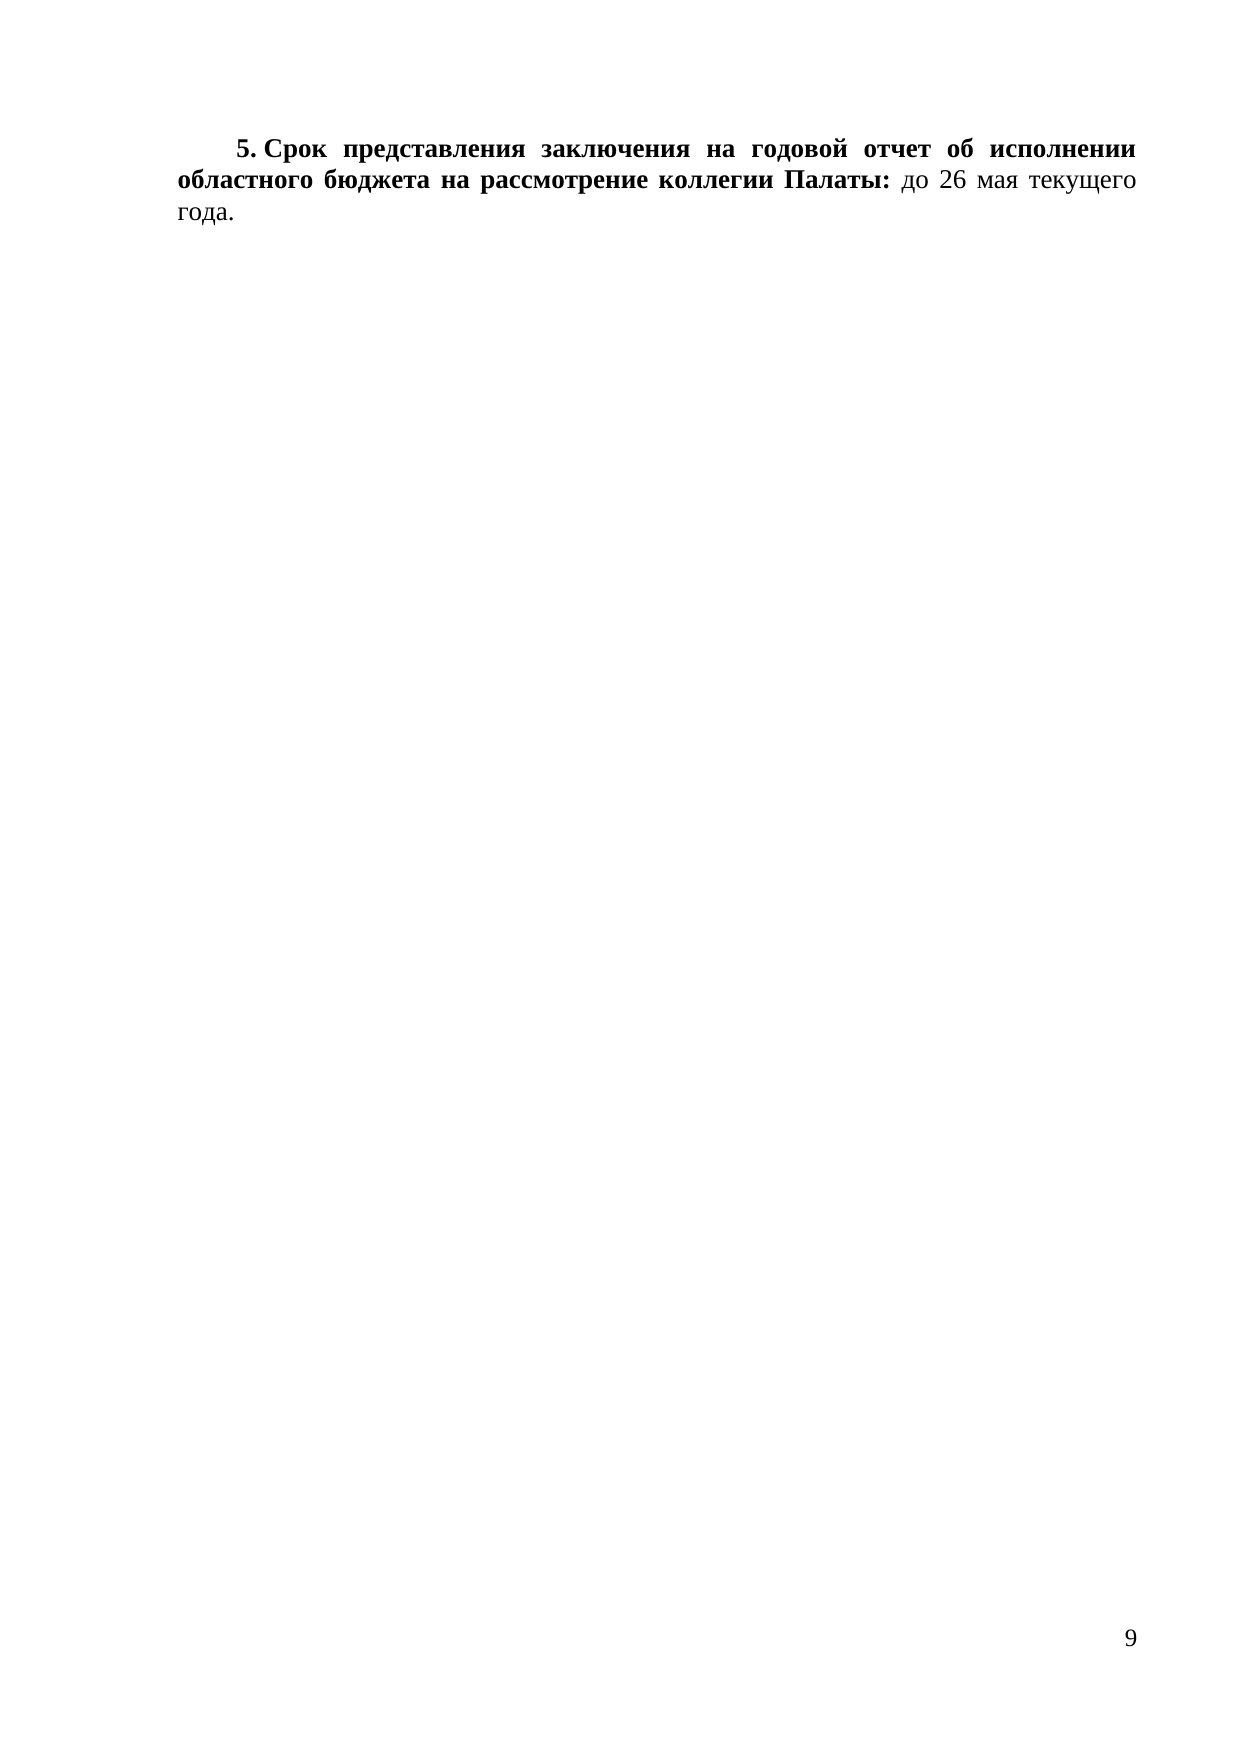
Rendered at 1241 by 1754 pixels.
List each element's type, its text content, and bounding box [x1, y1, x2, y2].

text 5. Срок представления заключения на годовой отчет об исполнении областного бюджета на рассмотрение коллегии Палаты: до 26 мая текущего года. [177, 132, 1137, 226]
